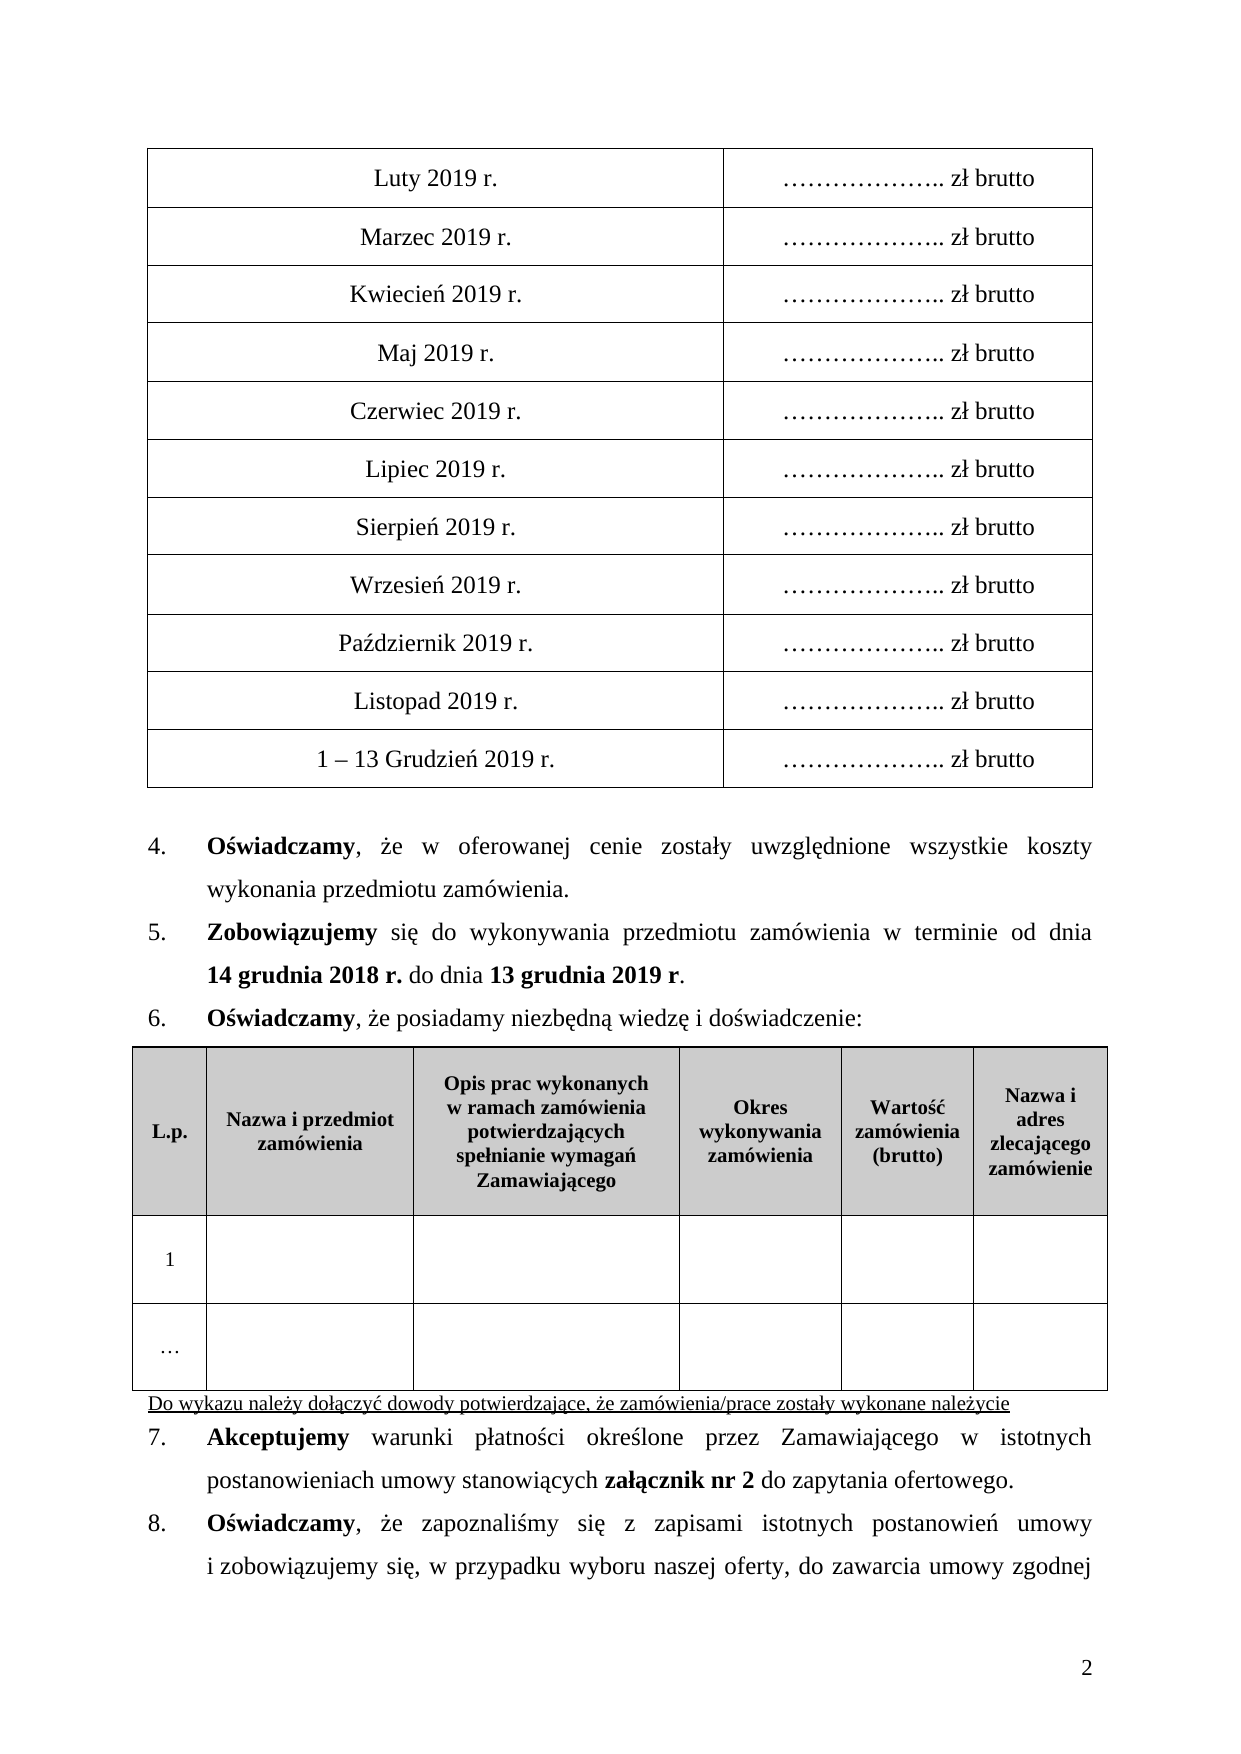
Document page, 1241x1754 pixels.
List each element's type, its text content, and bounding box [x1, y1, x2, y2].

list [148, 1508, 1093, 1580]
table_cell Marzec 2019 r. [148, 208, 723, 265]
table_cell [974, 1216, 1107, 1302]
table_header Wartość zamówienia (brutto) [842, 1048, 973, 1215]
table_cell ……………….. zł brutto [724, 672, 1092, 729]
table_cell [680, 1216, 841, 1302]
table_cell [414, 1216, 679, 1302]
table_cell ……………….. zł brutto [724, 149, 1092, 207]
table_header Opis prac wykonanych w ramach zamówienia potwierdzających spełnianie wymagań Zamawiającego [414, 1048, 679, 1215]
table_cell Czerwiec 2019 r. [148, 382, 723, 439]
table_header Nazwa i adres zlecającego zamówienie [974, 1048, 1107, 1215]
table_header L.p. [133, 1048, 206, 1215]
table_cell Wrzesień 2019 r. [148, 555, 723, 613]
table_cell [414, 1304, 679, 1389]
table_cell … [133, 1304, 206, 1389]
table_header Nazwa i przedmiot zamówienia [207, 1048, 413, 1215]
table_cell ……………….. zł brutto [724, 266, 1092, 322]
table_cell [207, 1304, 413, 1389]
table_cell ……………….. zł brutto [724, 615, 1092, 671]
table_cell Listopad 2019 r. [148, 672, 723, 729]
list Oświadczamy, że posiadamy niezbędną wiedzę i doświadczenie: [148, 1003, 1093, 1032]
list Zobowiązujemy się do wykonywania przedmiotu zamówienia w terminie od dnia 14 grudnia 2018 r. do dnia 13 grudnia 2019 r. [148, 917, 1093, 989]
table_cell [207, 1216, 413, 1302]
table_cell ……………….. zł brutto [724, 555, 1092, 613]
table_cell [842, 1216, 973, 1302]
table_cell ……………….. zł brutto [724, 382, 1092, 439]
table_header Okres wykonywania zamówienia [680, 1048, 841, 1215]
table_cell Maj 2019 r. [148, 323, 723, 381]
table_cell Lipiec 2019 r. [148, 440, 723, 497]
list Oświadczamy, że w oferowanej cenie zostały uwzględnione wszystkie koszty wykonania przedmiotu zamówienia. [148, 831, 1093, 903]
table_cell Sierpień 2019 r. [148, 498, 723, 554]
table_cell ……………….. zł brutto [724, 208, 1092, 265]
table_cell ……………….. zł brutto [724, 323, 1092, 381]
table_cell ……………….. zł brutto [724, 498, 1092, 554]
table_cell [974, 1304, 1107, 1389]
table_cell [680, 1304, 841, 1389]
table_cell 1 [133, 1216, 206, 1302]
list Do wykazu należy dołączyć dowody potwierdzające, że zamówienia/prace zostały wykonane należycie [148, 1391, 1093, 1414]
table_cell 1 – 13 Grudzień 2019 r. [148, 730, 723, 787]
table_cell ……………….. zł brutto [724, 730, 1092, 787]
table_cell Kwiecień 2019 r. [148, 266, 723, 322]
list Akceptujemy warunki płatności określone przez Zamawiającego w istotnych postanowieniach umowy stanowiących załącznik nr 2 do zapytania ofertowego. [148, 1422, 1093, 1494]
table_cell Luty 2019 r. [148, 149, 723, 207]
table_cell [842, 1304, 973, 1389]
table_cell ……………….. zł brutto [724, 440, 1092, 497]
table_cell Październik 2019 r. [148, 615, 723, 671]
